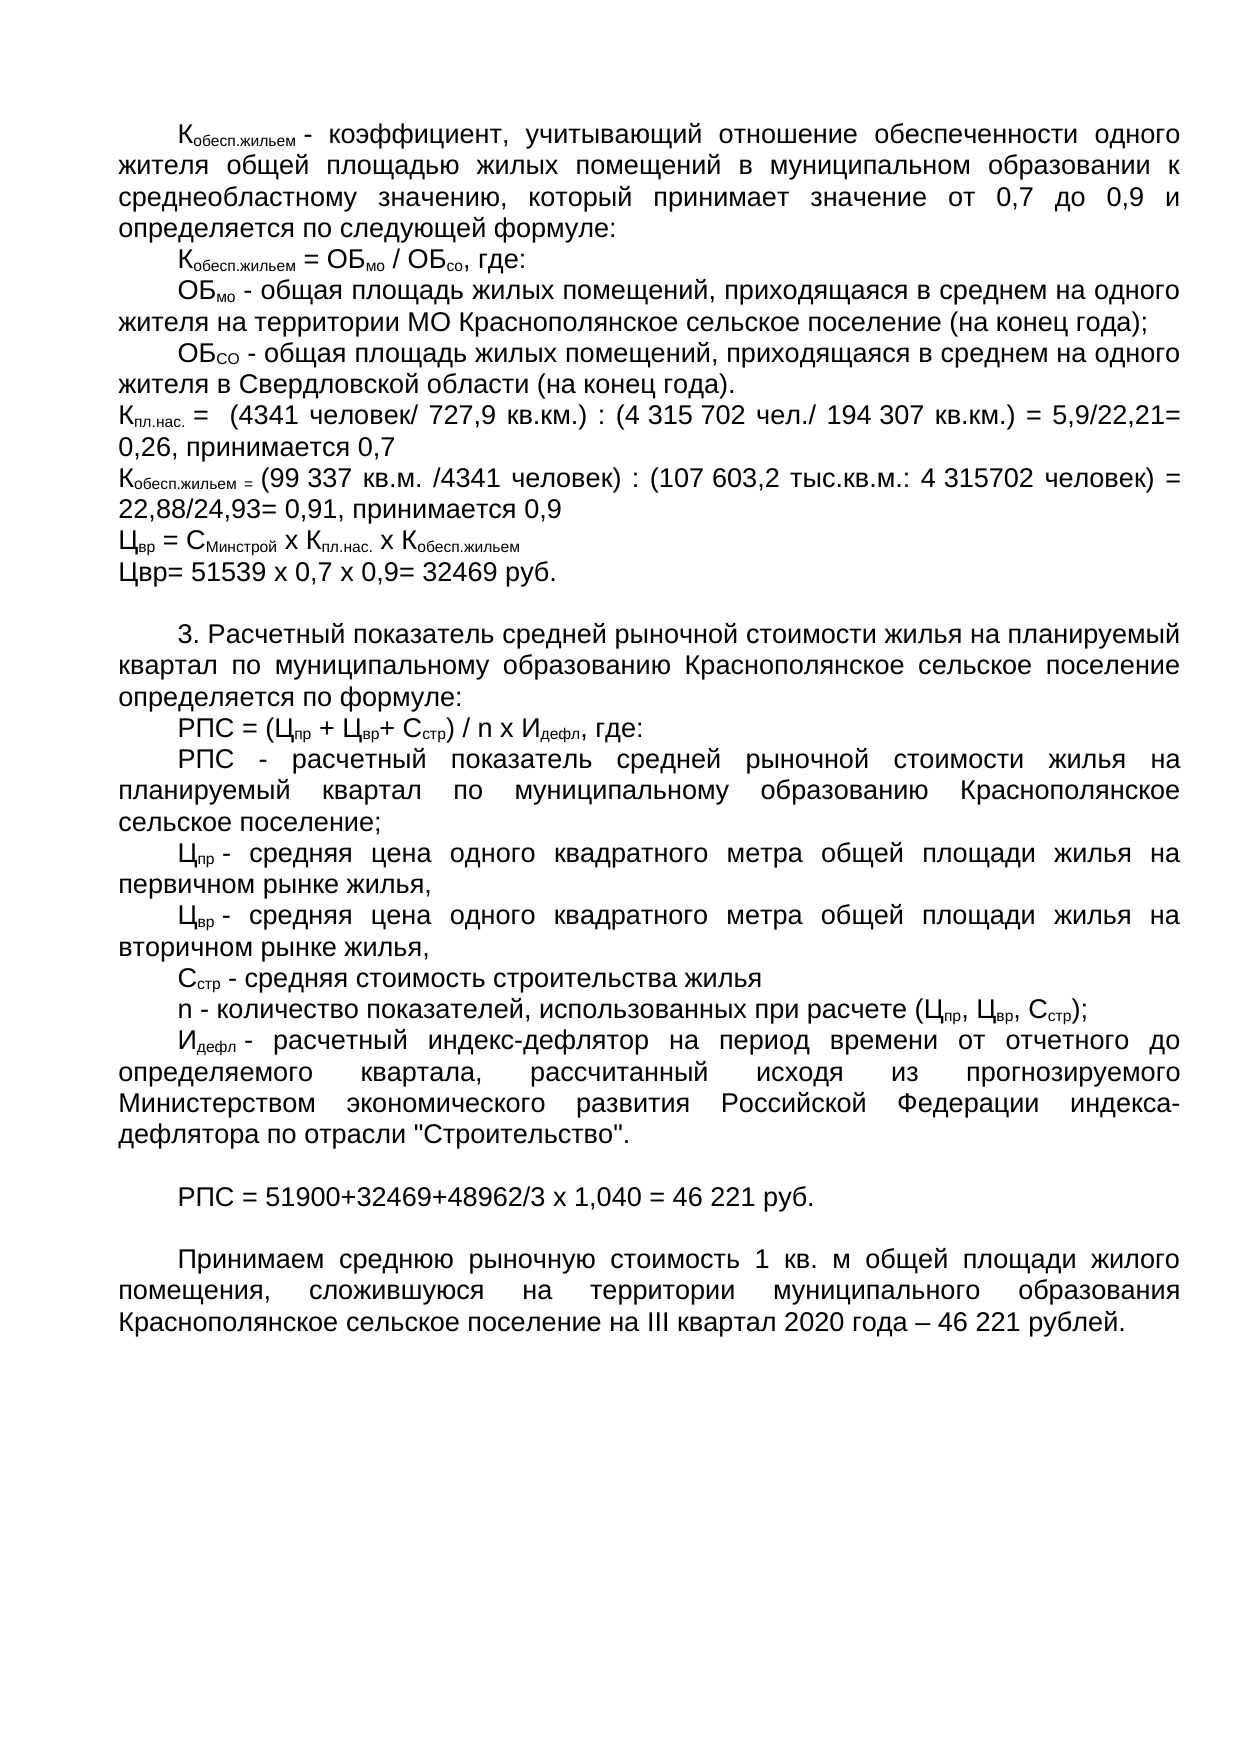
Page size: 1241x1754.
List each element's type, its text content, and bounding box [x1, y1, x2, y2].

text Цвр = СМинстрой x Кпл.нас. x Кобесп.жильем [118, 524, 1181, 556]
text Кпл.нас. = (4341 человек/ 727,9 кв.км.) : (4 315 702 чел./ 194 307 кв.км.) = 5,9/22,21= 0,26, принимается 0,7 [118, 399, 1181, 462]
text Кобесп.жильем = ОБмо / ОБсо, где: [118, 243, 1181, 274]
text Сстр - средняя стоимость строительства жилья [118, 962, 1181, 993]
text ОБмо - общая площадь жилых помещений, приходящаяся в среднем на одного жителя на территории МО Краснополянское сельское поселение (на конец года); [118, 274, 1181, 337]
text РПС = 51900+32469+48962/3 x 1,040 = 46 221 руб. [118, 1181, 1181, 1212]
text Цпр - средняя цена одного квадратного метра общей площади жилья на первичном рынке жилья, [118, 837, 1181, 899]
text Принимаем среднюю рыночную стоимость 1 кв. м общей площади жилого помещения, сложившуюся на территории муниципального образования Краснополянское сельское поселение на III квартал 2020 года – 46 221 рублей. [118, 1243, 1181, 1337]
text Цвр - средняя цена одного квадратного метра общей площади жилья на вторичном рынке жилья, [118, 899, 1181, 962]
text Идефл - расчетный индекс-дефлятор на период времени от отчетного до определяемого квартала, рассчитанный исходя из прогнозируемого Министерством экономического развития Российской Федерации индекса-дефлятора по отрасли "Строительство". [118, 1024, 1181, 1149]
text РПС = (Цпр + Цвр+ Сстр) / n x Идефл, где: [118, 712, 1181, 743]
text n - количество показателей, использованных при расчете (Цпр, Цвр, Сстр); [118, 993, 1181, 1024]
text Цвр= 51539 x 0,7 x 0,9= 32469 руб. [118, 556, 1181, 587]
text РПС - расчетный показатель средней рыночной стоимости жилья на планируемый квартал по муниципальному образованию Краснополянское сельское поселение; [118, 743, 1181, 837]
text ОБСО - общая площадь жилых помещений, приходящаяся в среднем на одного жителя в Свердловской области (на конец года). [118, 337, 1181, 399]
text Кобесп.жильем = (99 337 кв.м. /4341 человек) : (107 603,2 тыс.кв.м.: 4 315702 человек) = 22,88/24,93= 0,91, принимается 0,9 [118, 462, 1181, 524]
text Кобесп.жильем - коэффициент, учитывающий отношение обеспеченности одного жителя общей площадью жилых помещений в муниципальном образовании к среднеобластному значению, который принимает значение от 0,7 до 0,9 и определяется по следующей формуле: [118, 118, 1181, 243]
text 3. Расчетный показатель средней рыночной стоимости жилья на планируемый квартал по муниципальному образованию Краснополянское сельское поселение определяется по формуле: [118, 618, 1181, 712]
